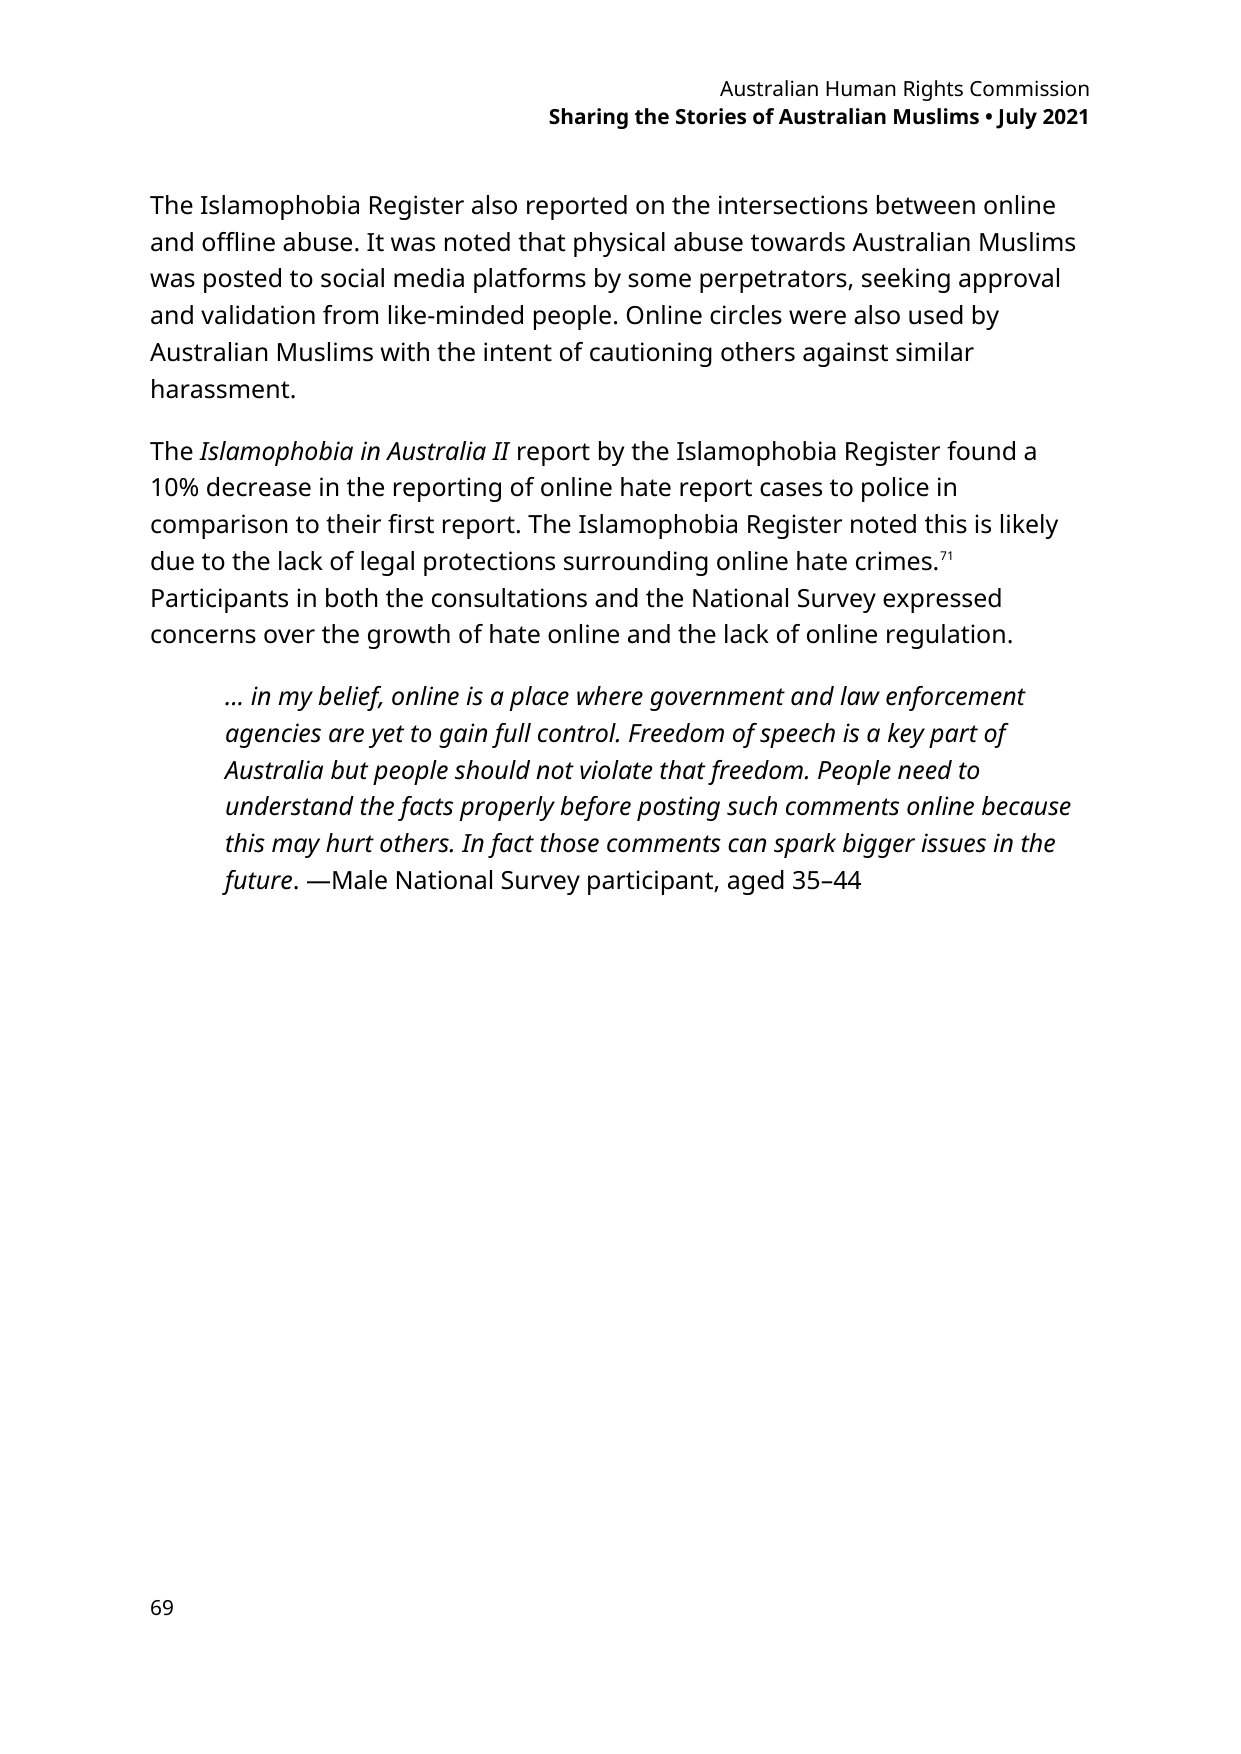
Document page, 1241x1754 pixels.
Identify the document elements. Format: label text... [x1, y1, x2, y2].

text The Islamophobia Register also reported on the intersections between online and offline abuse. It was noted that physical abuse towards Australian Muslims was posted to social media platforms by some perpetrators, seeking approval and validation from like-minded people. Online circles were also used by Australian Muslims with the intent of cautioning others against similar harassment. [150, 187, 1090, 405]
text The Islamophobia in Australia II report by the Islamophobia Register found a 10% decrease in the reporting of online hate report cases to police in comparison to their first report. The Islamophobia Register noted this is likely due to the lack of legal protections surrounding online hate crimes. Participants in both the consultations and the National Survey expressed concerns over the growth of hate online and the lack of online regulation. [150, 433, 1090, 651]
text ... in my belief, online is a place where government and law enforcement agencies are yet to gain full control. Freedom of speech is a key part of Australia but people should not violate that freedom. People need to understand the facts properly before posting such comments online because this may hurt others. In fact those comments can spark bigger issues in the future. —Male National Survey participant, aged 35–44 [225, 679, 1090, 897]
